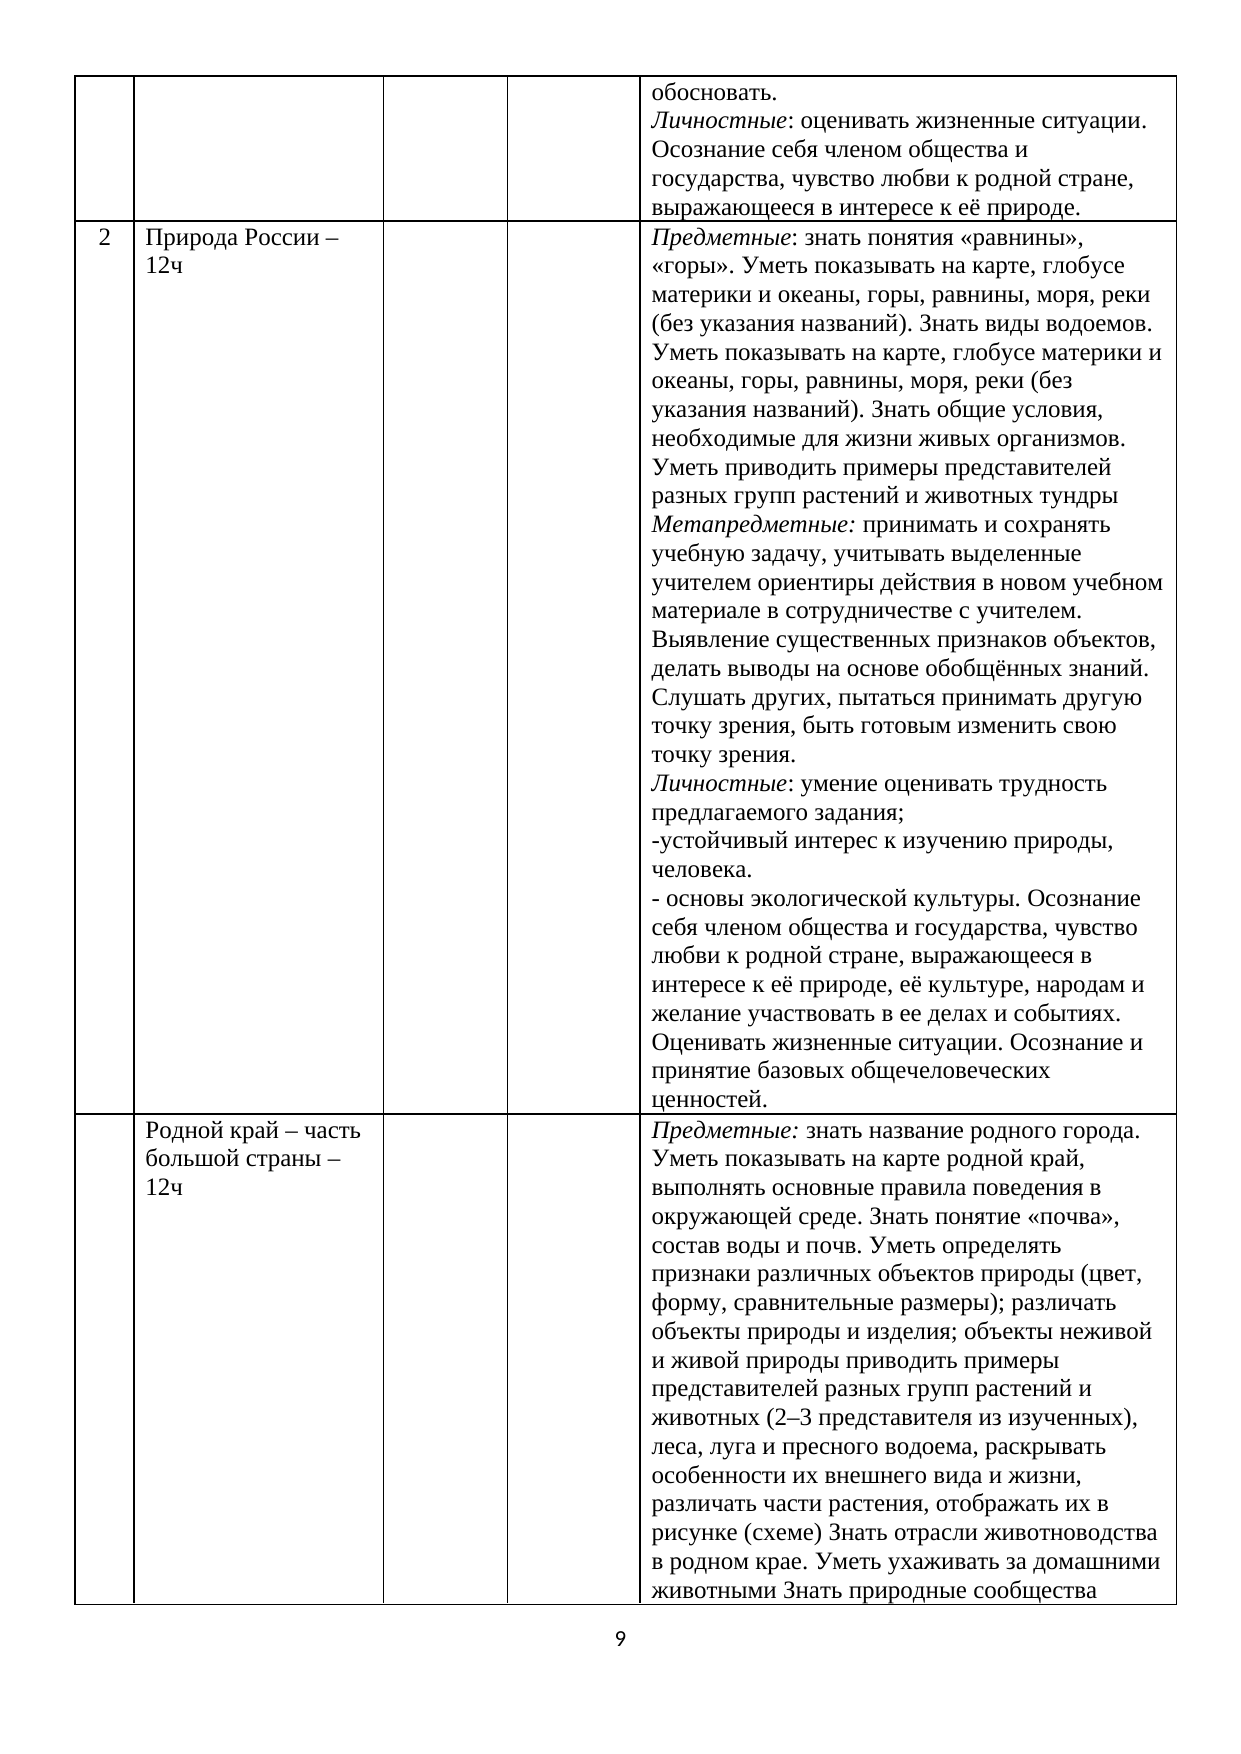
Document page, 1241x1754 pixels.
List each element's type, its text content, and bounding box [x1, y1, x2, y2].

table_cell [508, 1115, 639, 1603]
table_cell Природа России – 12ч [135, 222, 383, 1113]
table_cell [508, 77, 639, 220]
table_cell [135, 1115, 383, 1603]
table_cell 1 [76, 77, 133, 220]
table_cell [384, 1115, 507, 1603]
table_cell Предметные: знать понятия «равнины», «горы». Уметь показывать на карте, глобусе материки и океаны, горы, равнины, моря, реки (без указания названий). Знать виды водоемов. Уметь показывать на карте, глобусе материки и океаны, горы, равнины, моря, реки (без указания названий). Знать общие условия, необходимые для жизни живых организмов. Уметь приводить примеры представителей разных групп растений и животных тундры Метапредметные: принимать и сохранять учебную задачу, учитывать выделенные учителем ориентиры действия в новом учебном материале в сотрудничестве с учителем. Выявление существенных признаков объектов, делать выводы на основе обобщённых знаний. Слушать других, пытаться принимать другую точку зрения, быть готовым изменить свою точку зрения. Личностные: умение оценивать трудность предлагаемого задания; -устойчивый интерес к изучению природы, человека. - основы экологической культуры. Осознание себя членом общества и государства, чувство любви к родной стране, выражающееся в интересе к её природе, её культуре, народам и желание участвовать в ее делах и событиях. Оценивать жизненные ситуации. Осознание и принятие базовых общечеловеческих ценностей. [641, 222, 1176, 1113]
table_cell [76, 1115, 133, 1603]
table_cell 2 [76, 222, 133, 1113]
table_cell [641, 77, 1176, 220]
table_cell [384, 77, 507, 220]
table_cell [384, 222, 507, 1113]
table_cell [641, 1115, 1176, 1603]
table_cell [508, 222, 639, 1113]
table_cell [135, 77, 383, 220]
